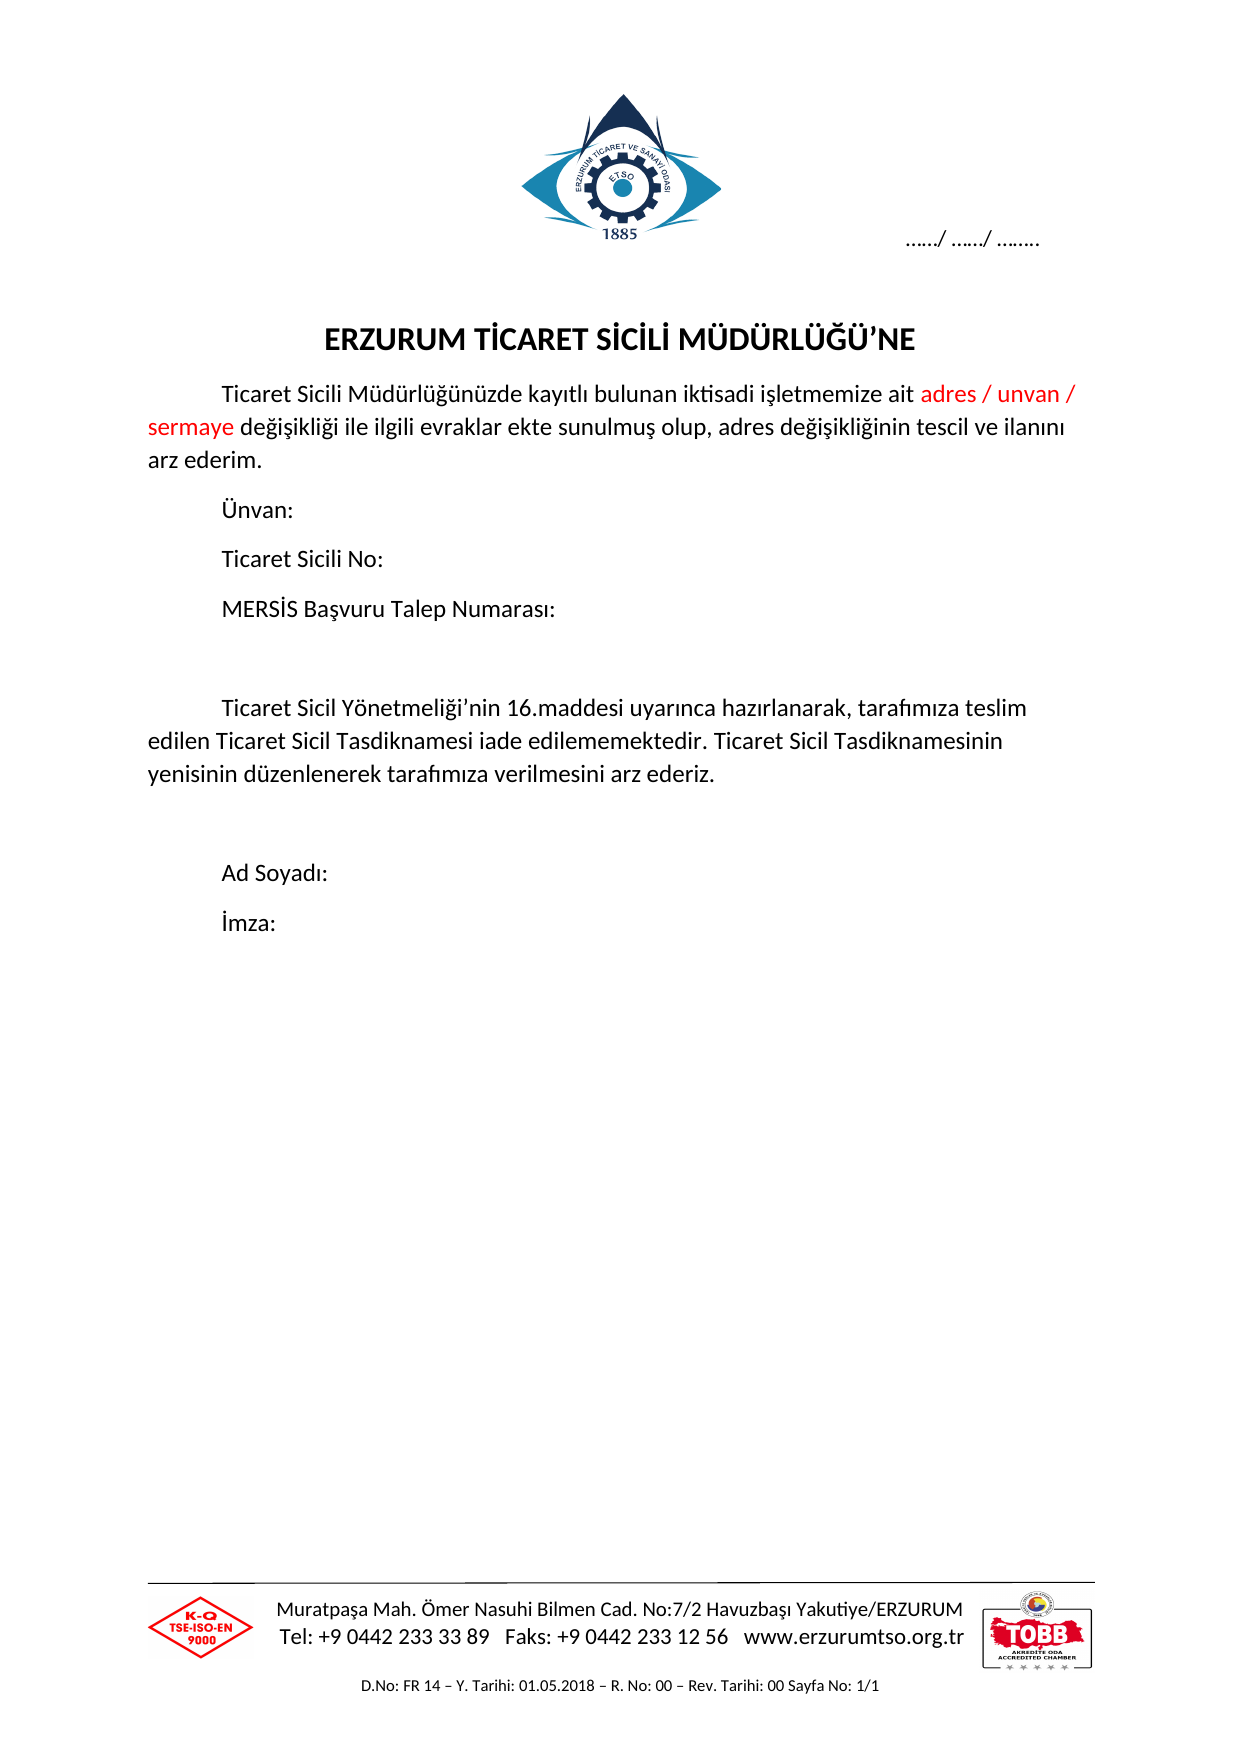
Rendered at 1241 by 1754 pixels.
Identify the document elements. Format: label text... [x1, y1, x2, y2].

text ERZURUM TİCARET SİCİLİ MÜDÜRLÜĞÜ’NE [148, 318, 1093, 358]
text Ad Soyadı: [148, 857, 1093, 888]
picture [147, 1596, 254, 1659]
text Ticaret Sicili No: [148, 543, 1093, 574]
text İmza: [148, 907, 1093, 937]
text Ticaret Sicil Yönetmeliği’nin 16.maddesi uyarınca hazırlanarak, tarafımıza teslim edilen Ticaret Sicil Tasdiknamesi iade edilememektedir. Ticaret Sicil Tasdiknamesinin yenisinin düzenlenerek tarafımıza verilmesini arz ederiz. [148, 692, 1093, 788]
text Ticaret Sicili Müdürlüğünüzde kayıtlı bulunan iktisadi işletmemize ait adres / unvan / sermaye değişikliği ile ilgili evraklar ekte sunulmuş olup, adres değişikliğinin tescil ve ilanını arz ederim. [148, 378, 1093, 475]
text MERSİS Başvuru Talep Numarası: [148, 593, 1093, 623]
text Ünvan: [148, 494, 1093, 524]
picture [521, 73, 722, 260]
text ……/ ……/ …….. [885, 224, 1093, 252]
picture [978, 1588, 1096, 1673]
